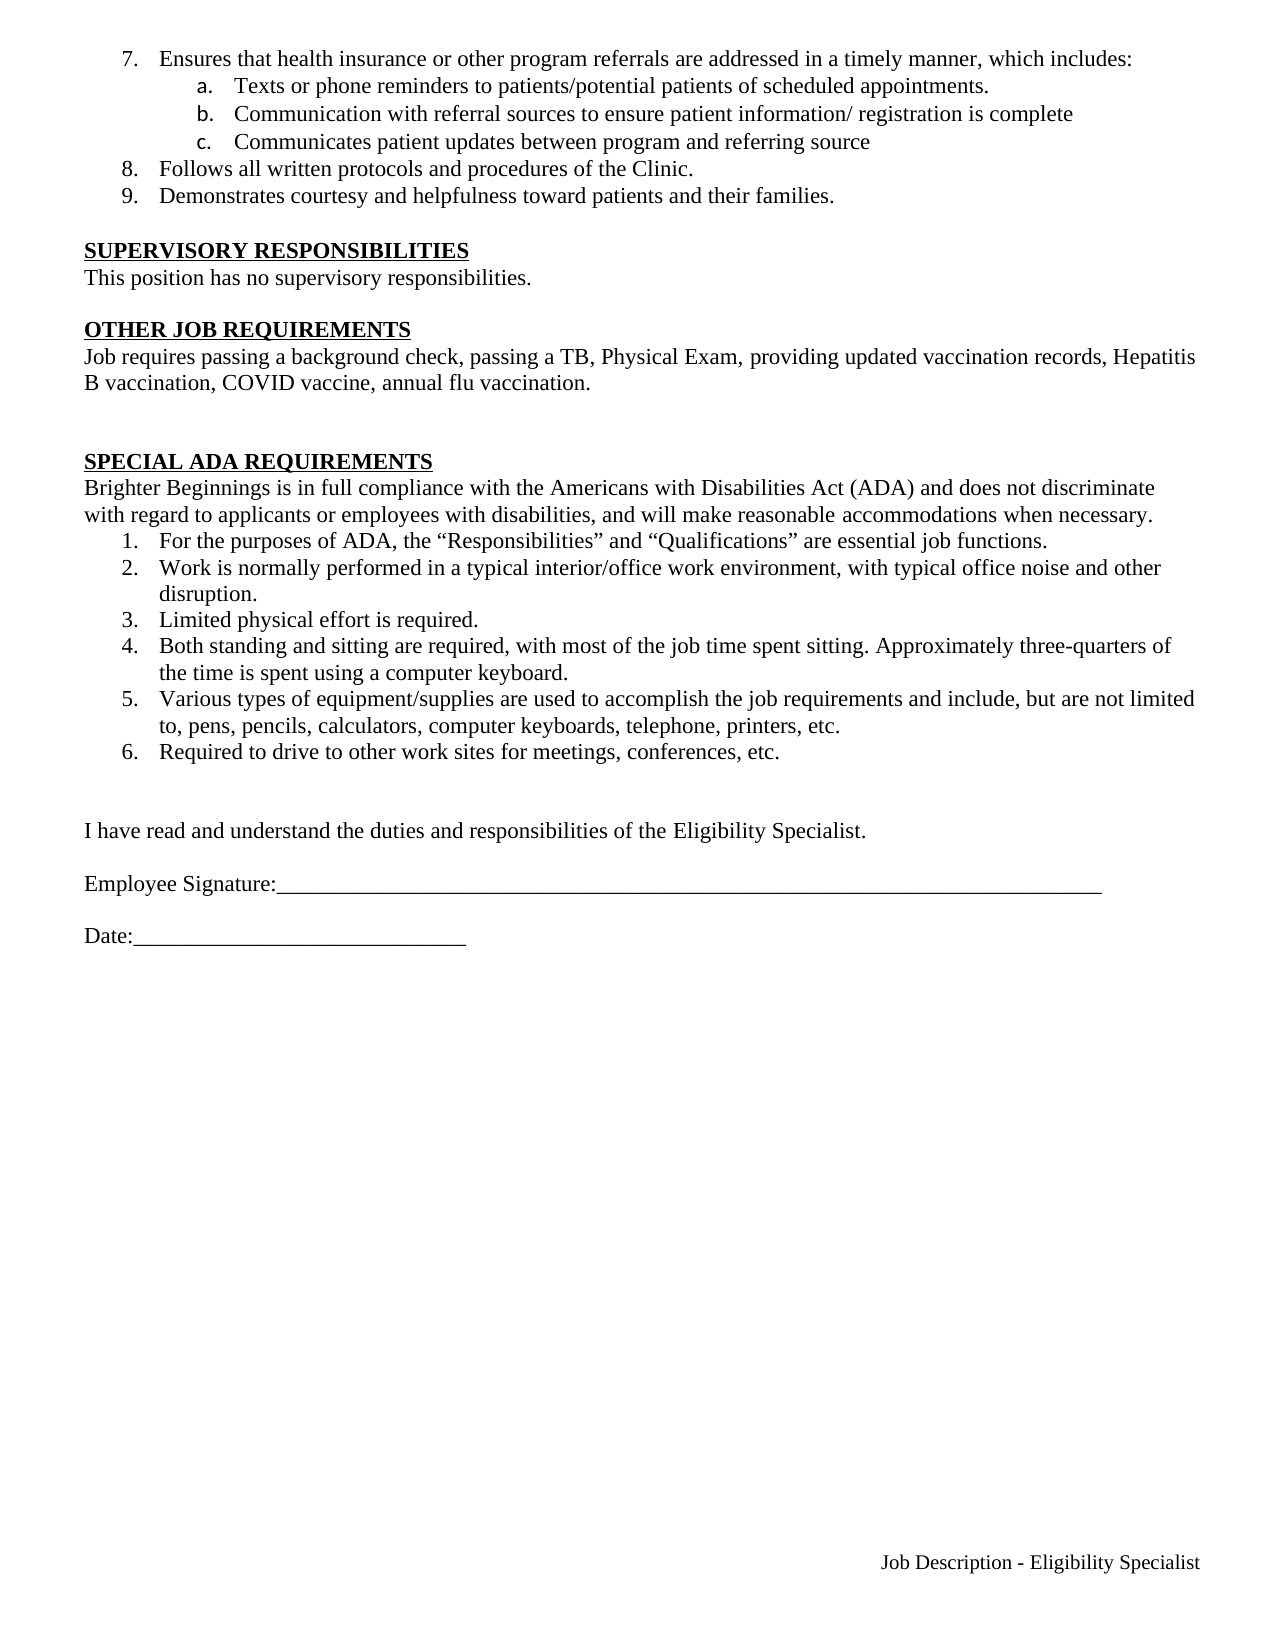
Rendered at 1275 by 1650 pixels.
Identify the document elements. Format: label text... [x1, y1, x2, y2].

list Ensures that health insurance or other program referrals are addressed in a timely manner, which includes: [121, 45, 1200, 71]
list Demonstrates courtesy and helpfulness toward patients and their families. [121, 182, 1200, 208]
list Limited physical effort is required. [121, 606, 1200, 633]
list Texts or phone reminders to patients/potential patients of scheduled appointments. [196, 71, 1200, 99]
text Job requires passing a background check, passing a TB, Physical Exam, providing updated vaccination records, Hepatitis B vaccination, COVID vaccine, annual flu vaccination. [84, 343, 1200, 395]
text I have read and understand the duties and responsibilities of the Eligibility Specialist. [84, 817, 1200, 843]
list Both standing and sitting are required, with most of the job time spent sitting. Approximately three-quarters of the time is spent using a computer keyboard. [121, 633, 1200, 685]
text SUPERVISORY RESPONSIBILITIES [84, 237, 1200, 264]
list Various types of equipment/supplies are used to accomplish the job requirements and include, but are not limited to, pens, pencils, calculators, computer keyboards, telephone, printers, etc. [121, 685, 1200, 738]
list Communication with referral sources to ensure patient information/ registration is complete [196, 99, 1200, 127]
text Date:_____________________________ [84, 922, 1200, 949]
text Brighter Beginnings is in full compliance with the Americans with Disabilities Act (ADA) and does not discriminate with regard to applicants or employees with disabilities, and will make reasonable accommodations when necessary. [84, 474, 1200, 527]
list Work is normally performed in a typical interior/office work environment, with typical office noise and other disruption. [121, 553, 1200, 606]
text This position has no supervisory responsibilities. [84, 264, 1200, 290]
list Required to drive to other work sites for meetings, conferences, etc. [121, 738, 1200, 764]
text OTHER JOB REQUIREMENTS [84, 316, 1200, 343]
text Employee Signature:________________________________________________________________________ [84, 870, 1200, 896]
list Follows all written protocols and procedures of the Clinic. [121, 155, 1200, 182]
text SPECIAL ADA REQUIREMENTS [84, 448, 1200, 474]
list For the purposes of ADA, the “Responsibilities” and “Qualifications” are essential job functions. [121, 527, 1200, 553]
list Communicates patient updates between program and referring source [196, 127, 1200, 155]
